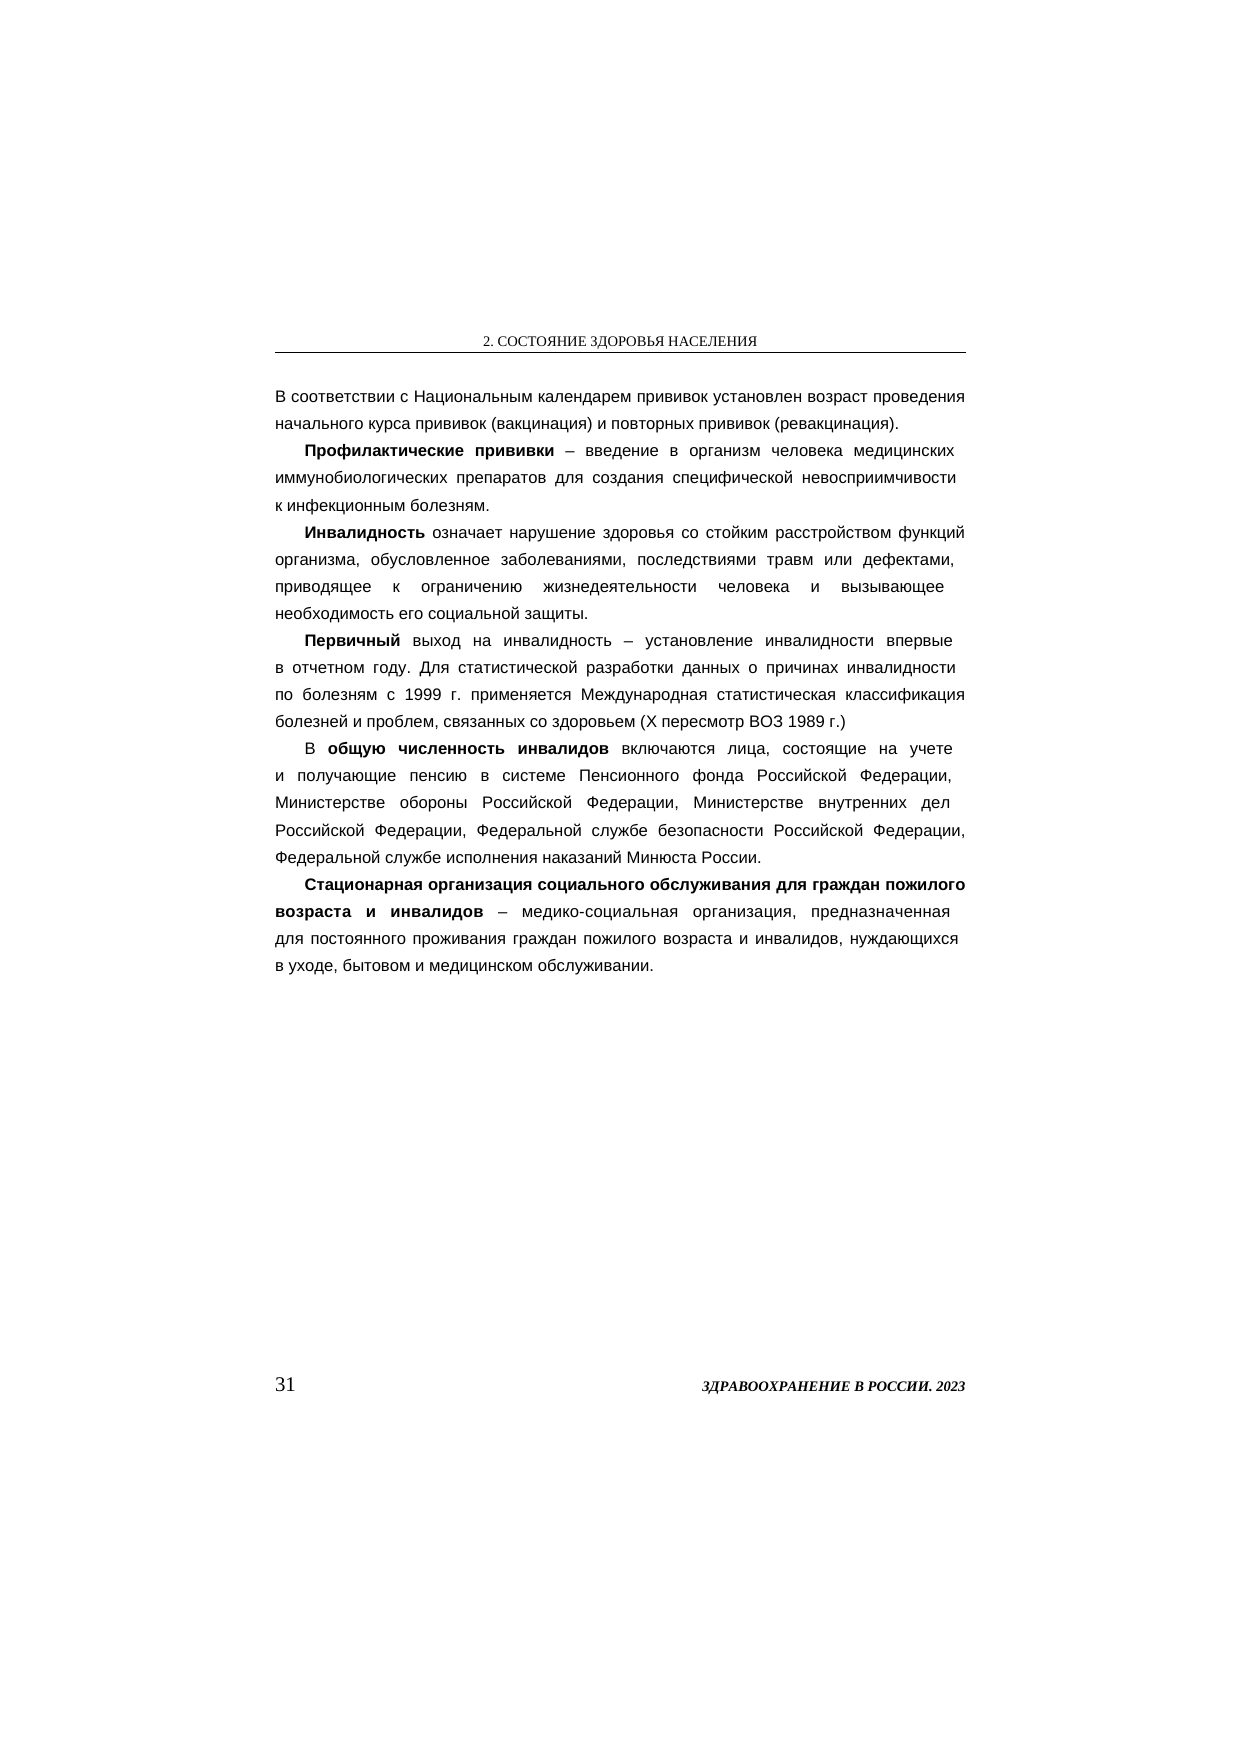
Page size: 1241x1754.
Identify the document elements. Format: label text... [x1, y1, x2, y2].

text В общую численность инвалидов включаются лица, состоящие на учете и получающие пенсию в системе Пенсионного фонда Российской Федерации, Министерстве обороны Российской Федерации, Министерстве внутренних дел Российской Федерации, Федеральной службе безопасности Российской Федерации, Федеральной службе исполнения наказаний Минюста России. [275, 733, 966, 868]
text Инвалидность означает нарушение здоровья со стойким расстройством функций организма, обусловленное заболеваниями, последствиями травм или дефектами, приводящее к ограничению жизнедеятельности человека и вызывающее необходимость его социальной защиты. [275, 516, 966, 625]
text Профилактические прививки – введение в организм человека медицинских иммунобиологических препаратов для создания специфической невосприимчивости к инфекционным болезням. [275, 435, 966, 516]
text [275, 381, 966, 435]
text Первичный выход на инвалидность – установление инвалидности впервые в отчетном году. Для статистической разработки данных о причинах инвалидности по болезням с . применяется Международная статистическая классификация болезней и проблем, связанных со здоровьем (X пересмотр ВОЗ .) [275, 625, 966, 733]
text Стационарная организация социального обслуживания для граждан пожилого возраста и инвалидов – медико-социальная организация, предназначенная для постоянного проживания граждан пожилого возраста и инвалидов, нуждающихся в уходе, бытовом и медицинском обслуживании. [275, 868, 966, 977]
